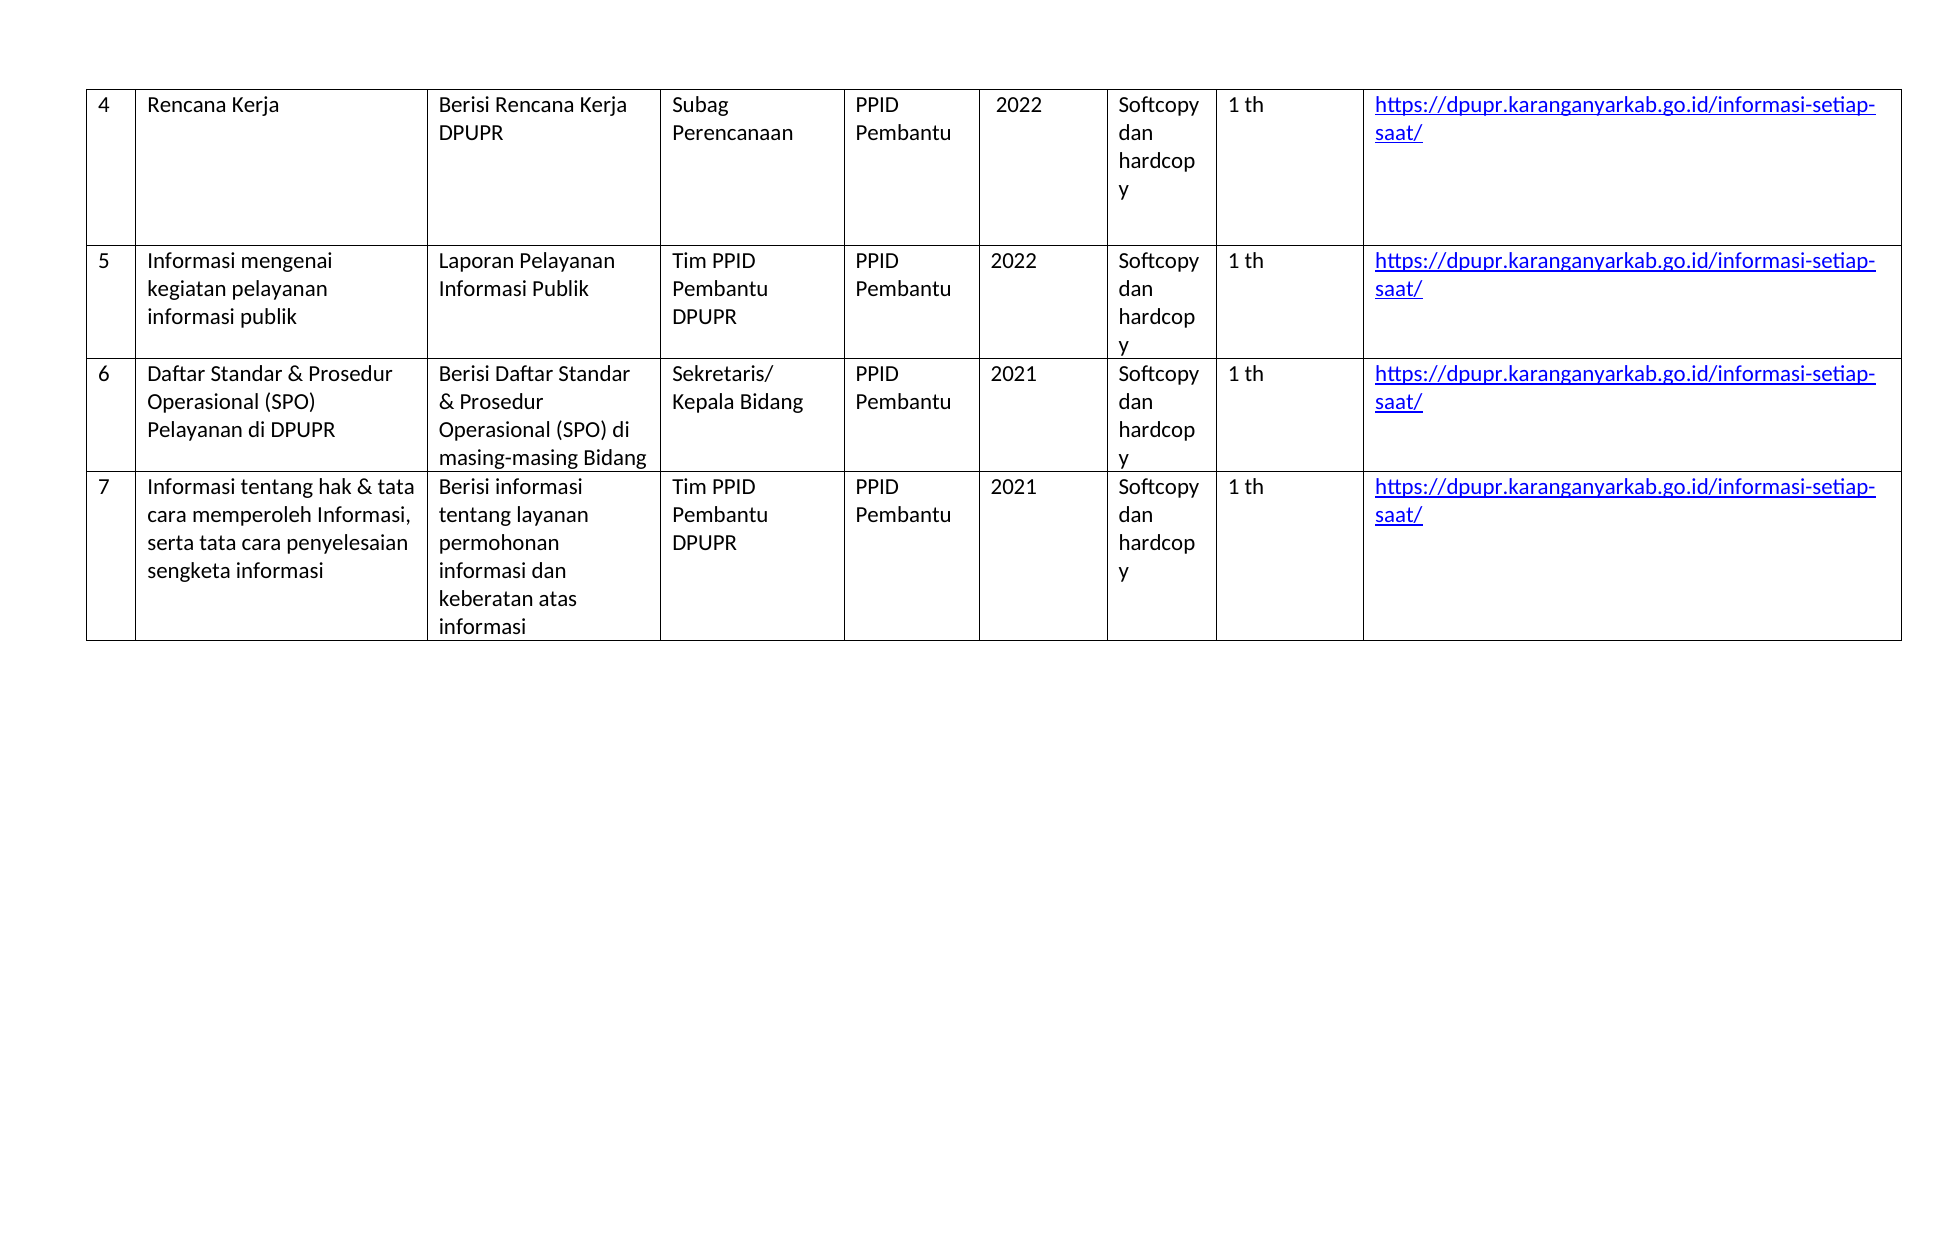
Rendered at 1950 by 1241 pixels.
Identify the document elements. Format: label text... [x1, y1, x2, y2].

table_cell Rencana Kerja [136, 90, 427, 245]
table_cell Berisi Rencana Kerja DPUPR [428, 90, 660, 245]
table_cell Berisi Daftar Standar & Prosedur Operasional (SPO) di masing-masing Bidang [428, 359, 660, 471]
table_cell https://dpupr.karanganyarkab.go.id/informasi-setiap-saat/ [1364, 246, 1901, 358]
table_cell Sekretaris/Kepala Bidang [661, 359, 844, 471]
table_cell PPID Pembantu [845, 359, 979, 471]
table_cell 1 th [1217, 90, 1363, 245]
table_cell Informasi tentang hak & tata cara memperoleh Informasi, serta tata cara penyelesaian sengketa informasi [136, 472, 427, 640]
table_cell Informasi mengenai kegiatan pelayanan informasi publik [136, 246, 427, 358]
table_cell PPID Pembantu [845, 90, 979, 245]
table_cell 1 th [1217, 246, 1363, 358]
table_cell 6 [87, 359, 135, 471]
table_cell Berisi informasi tentang layanan permohonan informasi dan keberatan atas informasi [428, 472, 660, 640]
table_cell 5 [87, 246, 135, 358]
table_cell PPID Pembantu [845, 472, 979, 640]
table_cell 1 th [1217, 359, 1363, 471]
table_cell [1364, 90, 1901, 245]
table_cell Tim PPID Pembantu DPUPR [661, 246, 844, 358]
table_cell PPID Pembantu [845, 246, 979, 358]
table_cell 2021 [980, 472, 1107, 640]
table_cell Softcopy dan hardcopy [1108, 472, 1216, 640]
table_cell https://dpupr.karanganyarkab.go.id/informasi-setiap-saat/ [1364, 359, 1901, 471]
table_cell 2022 [980, 246, 1107, 358]
table_cell 1 th [1217, 472, 1363, 640]
table_cell Softcopy dan hardcopy [1108, 246, 1216, 358]
table_cell Daftar Standar & Prosedur Operasional (SPO) Pelayanan di DPUPR [136, 359, 427, 471]
table_cell Softcopy dan hardcopy [1108, 359, 1216, 471]
table_cell 7 [87, 472, 135, 640]
table_cell https://dpupr.karanganyarkab.go.id/informasi-setiap-saat/ [1364, 472, 1901, 640]
table_cell Subag Perencanaan [661, 90, 844, 245]
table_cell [1108, 90, 1216, 245]
table_cell Tim PPID Pembantu DPUPR [661, 472, 844, 640]
table_cell 4 [87, 90, 135, 245]
table_cell Laporan Pelayanan Informasi Publik [428, 246, 660, 358]
table_cell 2022 [980, 90, 1107, 245]
table_cell 2021 [980, 359, 1107, 471]
